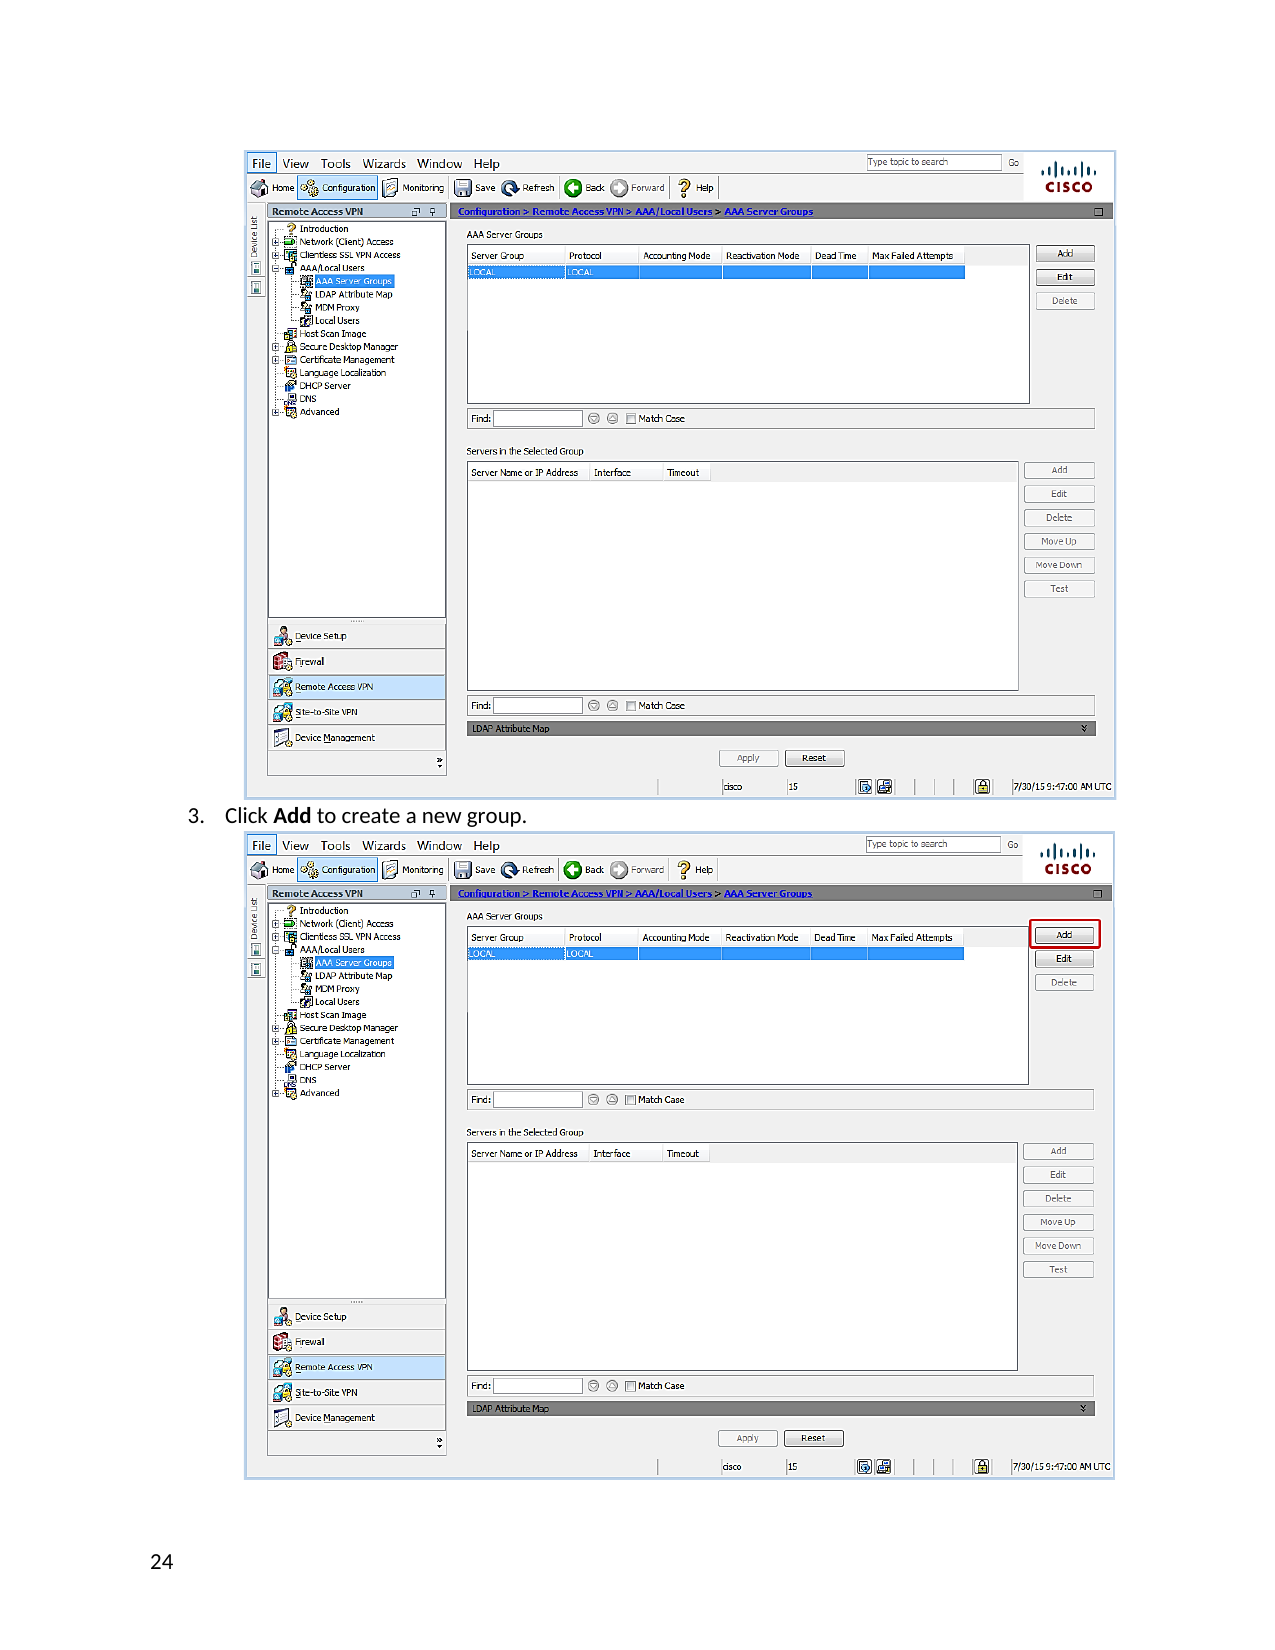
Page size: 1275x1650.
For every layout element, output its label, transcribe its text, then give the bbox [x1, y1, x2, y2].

list Click Add to create a new group. [187, 801, 1125, 829]
picture [243, 831, 1115, 1480]
picture [243, 150, 1117, 800]
